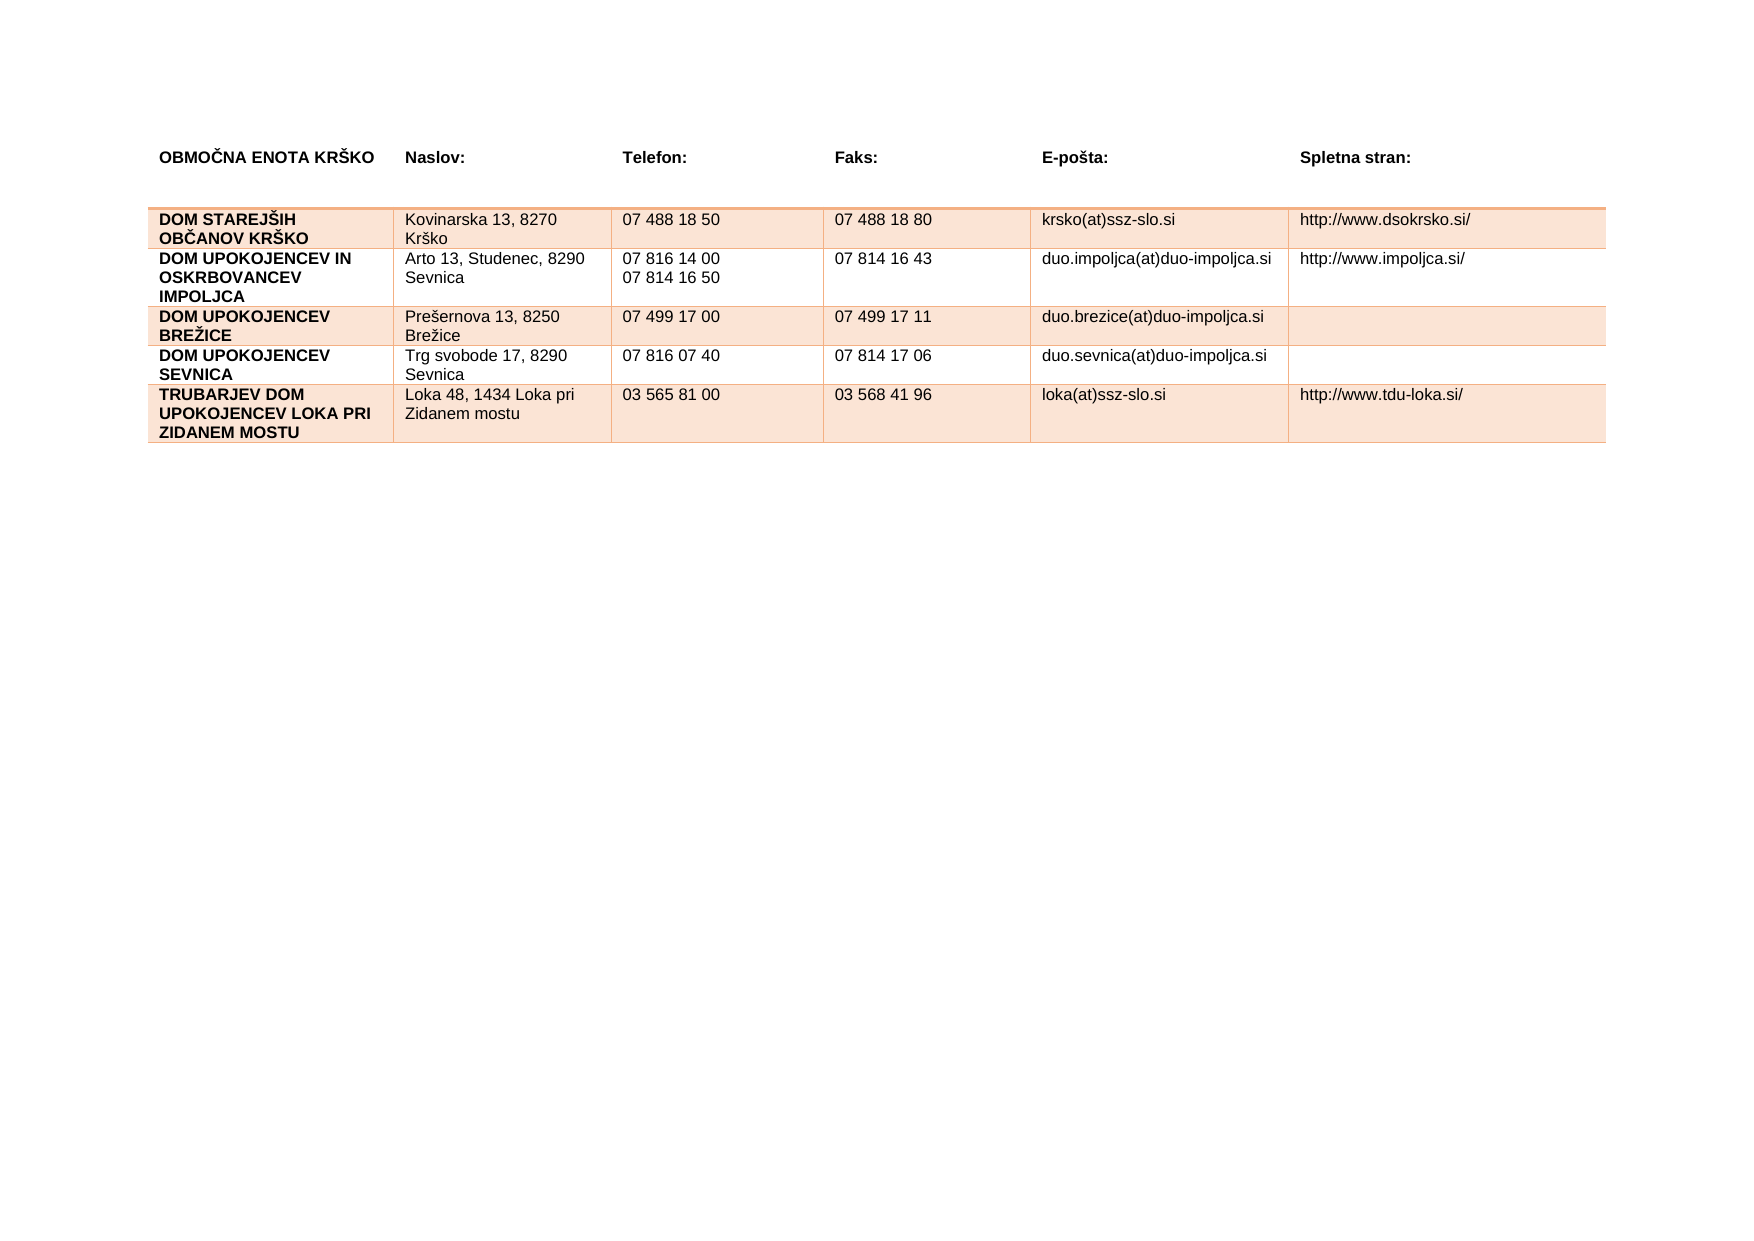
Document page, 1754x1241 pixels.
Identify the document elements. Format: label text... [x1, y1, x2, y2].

table_cell 07 816 07 40 [612, 346, 823, 384]
table_cell TRUBARJEV DOM UPOKOJENCEV LOKA PRI ZIDANEM MOSTU [148, 385, 393, 442]
table_header Faks: [823, 148, 1031, 207]
table_cell Prešernova 13, 8250 Brežice [394, 307, 611, 345]
table_cell 07 816 14 00 07 814 16 50 [612, 249, 823, 306]
table_cell duo.brezice(at)duo-impoljca.si [1031, 307, 1288, 345]
table_cell 03 568 41 96 [824, 385, 1030, 442]
table_header E-pošta: [1031, 148, 1289, 207]
table_cell Loka 48, 1434 Loka pri Zidanem mostu [394, 385, 611, 442]
table_cell 07 814 17 06 [824, 346, 1030, 384]
table_header Spletna stran: [1289, 148, 1606, 207]
table_cell krsko(at)ssz-slo.si [1031, 210, 1288, 248]
table_cell 07 488 18 50 [612, 210, 823, 248]
table_cell 07 814 16 43 [824, 249, 1030, 306]
table_cell 07 488 18 80 [824, 210, 1030, 248]
table_cell 03 565 81 00 [612, 385, 823, 442]
table_cell http://www.dsokrsko.si/ [1289, 210, 1606, 248]
table_cell loka(at)ssz-slo.si [1031, 385, 1288, 442]
table_cell DOM UPOKOJENCEV SEVNICA [148, 346, 393, 384]
table_cell [1289, 307, 1606, 345]
table_cell http://www.tdu-loka.si/ [1289, 385, 1606, 442]
table_cell DOM STAREJŠIH OBČANOV KRŠKO [148, 210, 393, 248]
table_cell DOM UPOKOJENCEV BREŽICE [148, 307, 393, 345]
table_cell DOM UPOKOJENCEV IN OSKRBOVANCEV IMPOLJCA [148, 249, 393, 306]
table_cell 07 499 17 00 [612, 307, 823, 345]
table_header OBMOČNA ENOTA KRŠKO [148, 148, 394, 207]
table_cell 07 499 17 11 [824, 307, 1030, 345]
table_header Telefon: [611, 148, 823, 207]
table_cell duo.sevnica(at)duo-impoljca.si [1031, 346, 1288, 384]
table_cell Arto 13, Studenec, 8290 Sevnica [394, 249, 611, 306]
table_cell [1289, 346, 1606, 384]
table_header Naslov: [394, 148, 611, 207]
table_cell duo.impoljca(at)duo-impoljca.si [1031, 249, 1288, 306]
table_cell http://www.impoljca.si/ [1289, 249, 1606, 306]
table_cell Trg svobode 17, 8290 Sevnica [394, 346, 611, 384]
table_cell Kovinarska 13, 8270 Krško [394, 210, 611, 248]
